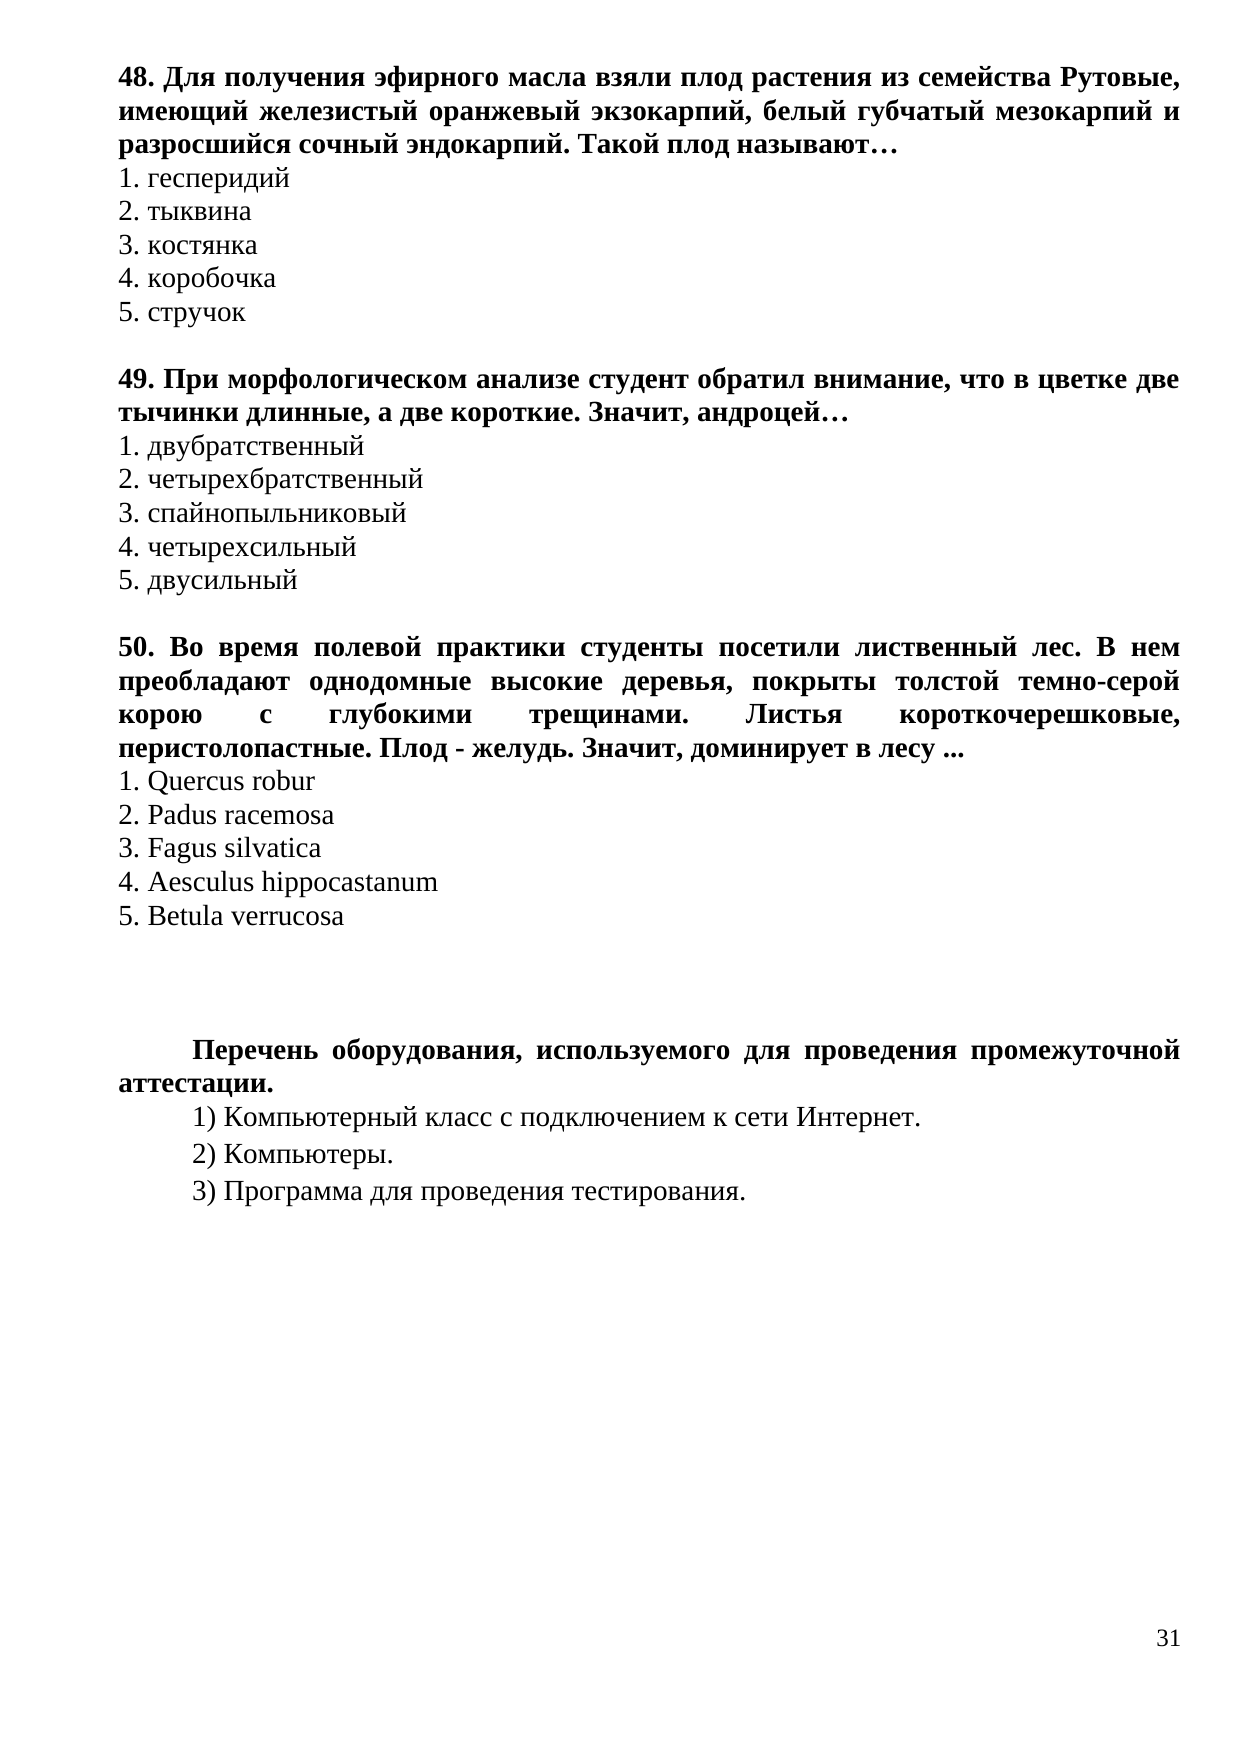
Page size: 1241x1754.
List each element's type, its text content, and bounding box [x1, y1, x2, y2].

text 3) Программа для проведения тестирования. [118, 1173, 1181, 1207]
text 3. Fagus silvatica [118, 831, 1181, 864]
text 2. четырехбратственный [118, 462, 1181, 495]
text 5. двусильный [118, 562, 1181, 596]
text 1. Quercus robur [118, 763, 1181, 797]
text 50. Во время полевой практики студенты посетили лиственный лес. В нем преобладают однодомные высокие деревья, покрыты толстой темно-серой корою с глубокими трещинами. Листья короткочерешковые, перистолопастные. Плод - желудь. Значит, доминирует в лесу ... [118, 629, 1181, 763]
text 2) Компьютеры. [118, 1136, 1181, 1170]
text 4. четырехсильный [118, 529, 1181, 562]
text 4. коробочка [118, 260, 1181, 294]
text 49. При морфологическом анализе студент обратил внимание, что в цветке две тычинки длинные, а две короткие. Значит, андроцей… [118, 361, 1181, 428]
text 2. тыквина [118, 193, 1181, 227]
text 1. гесперидий [118, 160, 1181, 193]
text 4. Aesculus hippocastanum [118, 864, 1181, 898]
text 48. Для получения эфирного масла взяли плод растения из семейства Рутовые, имеющий железистый оранжевый экзокарпий, белый губчатый мезокарпий и разросшийся сочный эндокарпий. Такой плод называют… [118, 59, 1181, 160]
text Перечень оборудования, используемого для проведения промежуточной аттестации. [118, 1032, 1181, 1099]
text 3. костянка [118, 227, 1181, 260]
text 5. стручок [118, 294, 1181, 327]
text 3. спайнопыльниковый [118, 495, 1181, 529]
text 5. Betula verrucosa [118, 898, 1181, 931]
text 2. Раdus racemosa [118, 797, 1181, 831]
text 1) Компьютерный класс с подключением к сети Интернет. [118, 1099, 1181, 1132]
text 1. двубратственный [118, 428, 1181, 462]
